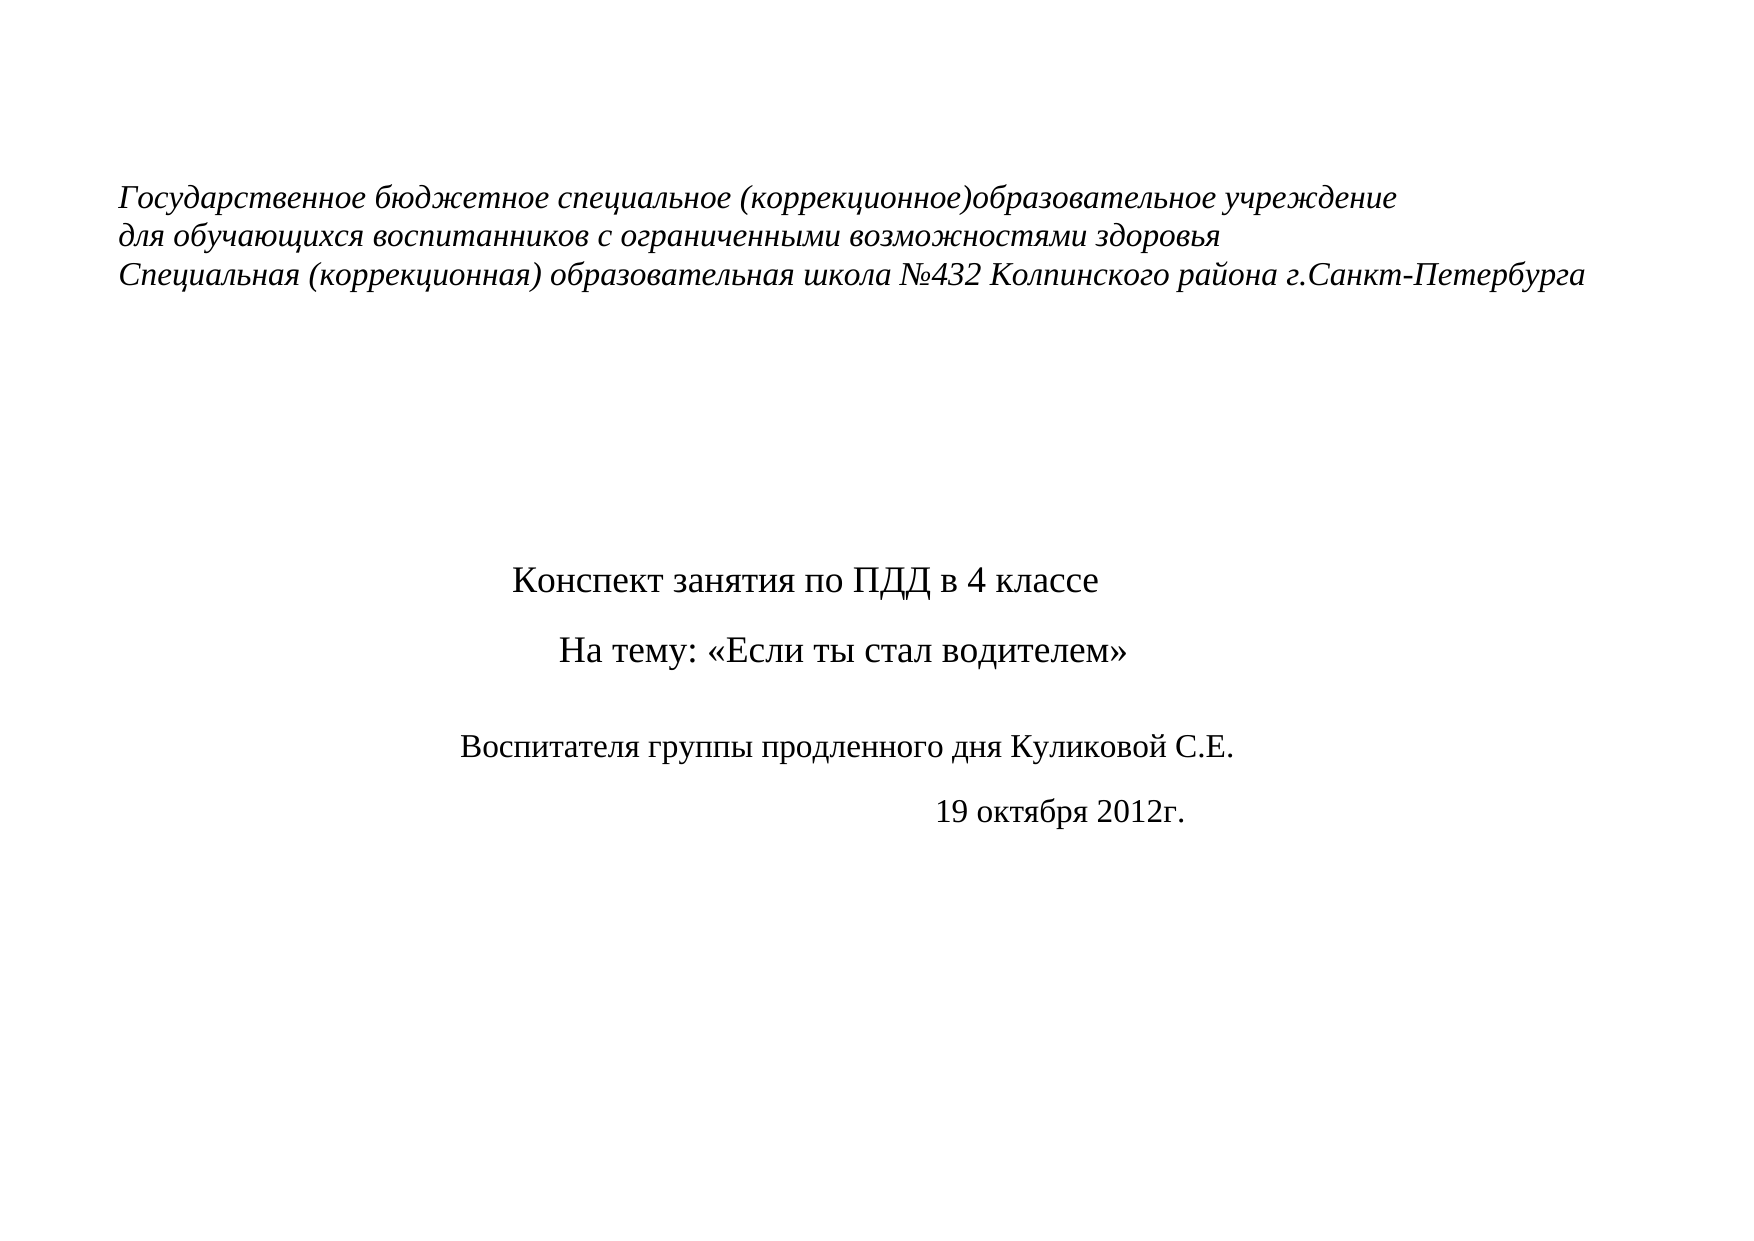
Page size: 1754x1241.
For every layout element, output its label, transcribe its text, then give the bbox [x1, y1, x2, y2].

text 19 октября 2012г. [118, 791, 1636, 829]
text Воспитателя группы продленного дня Куликовой С.Е. [118, 726, 1636, 764]
text Конспект занятия по ПДД в 4 классе [118, 557, 1636, 600]
text На тему: «Если ты стал водителем» [118, 628, 1636, 671]
text Государственное бюджетное специальное (коррекционное)образовательное учреждение [118, 177, 1636, 216]
text для обучающихся воспитанников с ограниченными возможностями здоровья [118, 216, 1636, 254]
text Специальная (коррекционная) образовательная школа №432 Колпинского района г.Санкт-Петербурга [118, 254, 1636, 292]
